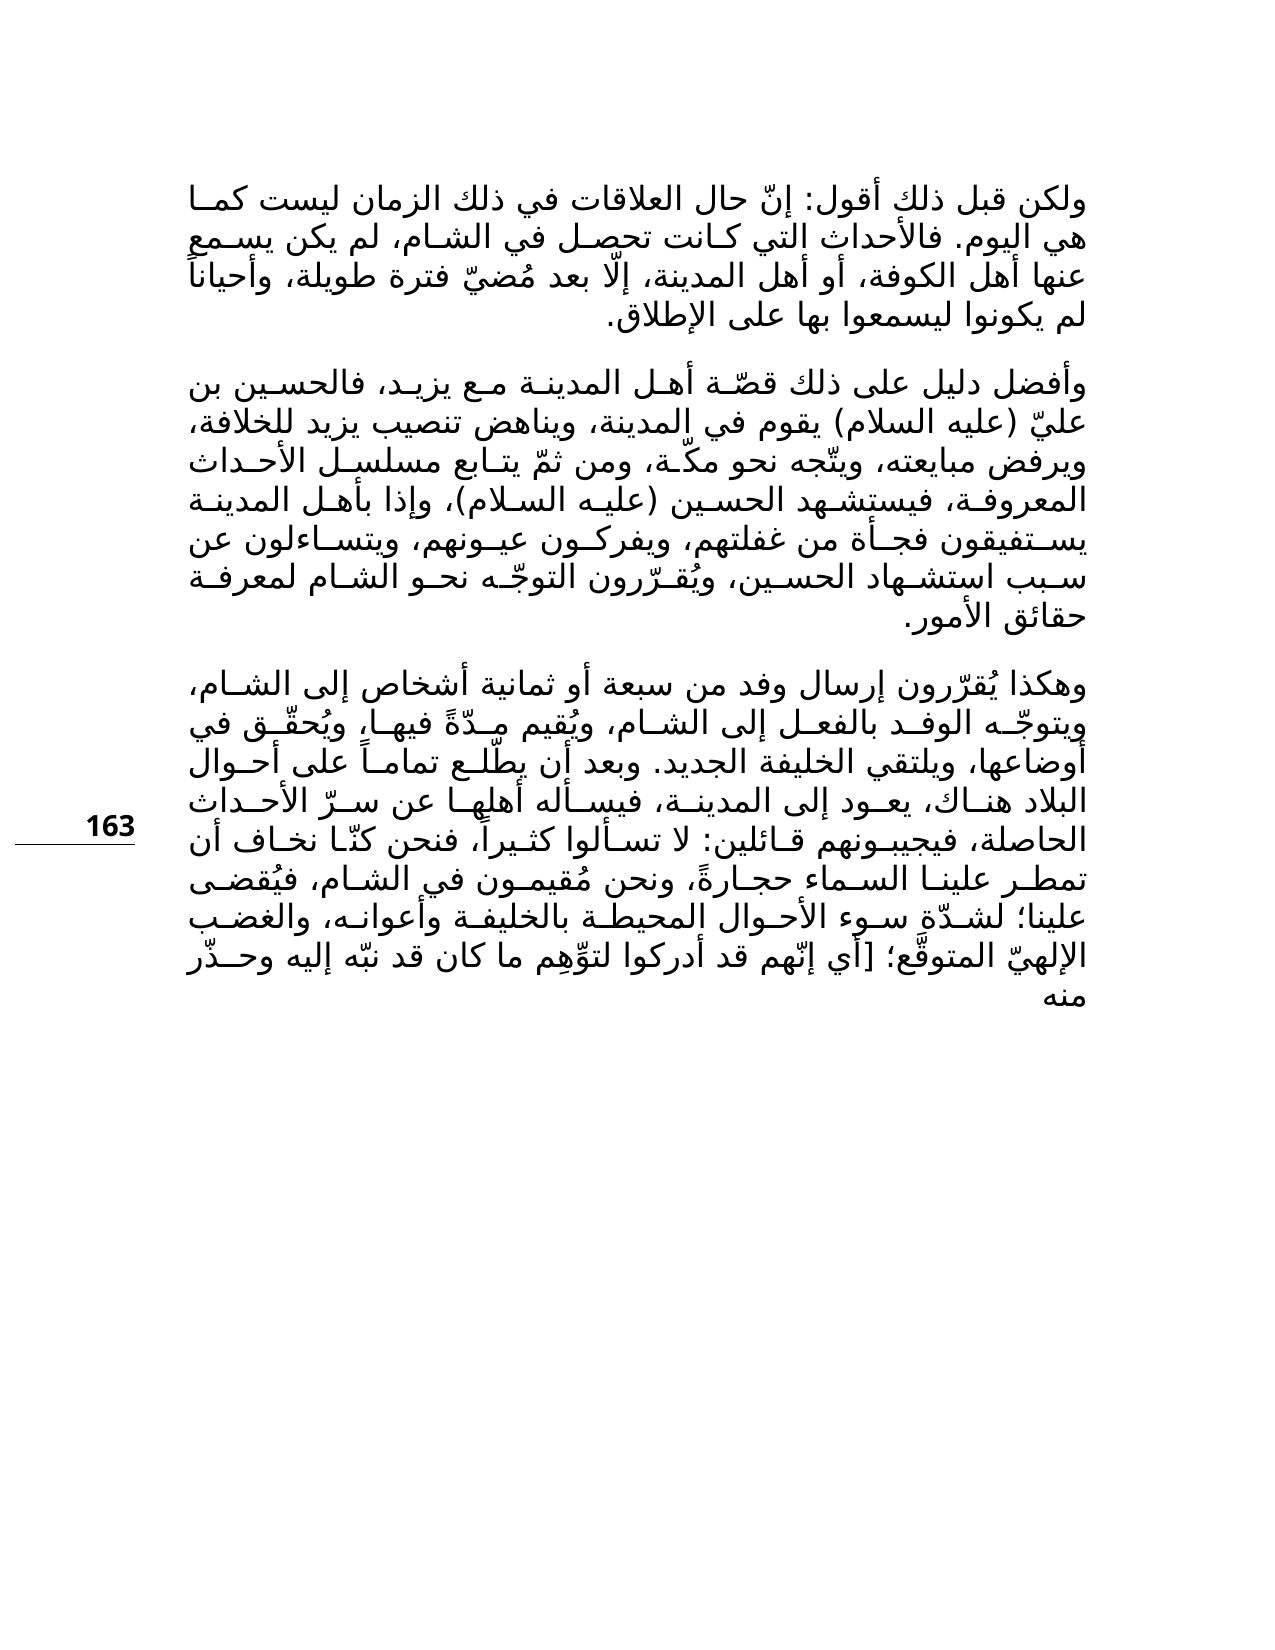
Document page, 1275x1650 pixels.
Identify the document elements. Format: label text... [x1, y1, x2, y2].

text ولكن قبل ذلك أقول: إنّ حال العلاقات في ذلك الزمان ليست كما هي اليوم. فالأحداث التي كانت تحصل في الشام، لم يكن يسمع عنها أهل الكوفة، أو أهل المدينة، إلّا بعد مُضيّ فترة طويلة، وأحياناً لم يكونوا ليسمعوا بها على الإطلاق. [187, 179, 1087, 334]
text وأفضل دليل على ذلك قصّة أهل المدينة مع يزيد، فالحسين بن عليّ (عليه السلام) يقوم في المدينة، ويناهض تنصيب يزيد للخلافة، ويرفض مبايعته، ويتّجه نحو مكّة، ومن ثمّ يتابع مسلسل الأحداث المعروفة، فيستشهد الحسين (عليه السلام)، وإذا بأهل المدينة يستفيقون فجأة من غفلتهم، ويفركون عيونهم، ويتساءلون عن سبب استشهاد الحسين، ويُقرّرون التوجّه نحو الشام لمعرفة حقائق الأمور. [187, 364, 1087, 636]
text وهكذا يُقرّرون إرسال وفد من سبعة أو ثمانية أشخاص إلى الشام، ويتوجّه الوفد بالفعل إلى الشام، ويُقيم مدّةً فيها، ويُحقّق في أوضاعها، ويلتقي الخليفة الجديد. وبعد أن يطّلع تماماً على أحوال البلاد هناك، يعود إلى المدينة، فيسأله أهلها عن سرّ الأحداث الحاصلة، فيجيبونهم قائلين: لا تسألوا كثيراً، فنحن كنّا نخاف أن تمطر علينا السماء حجارةً، ونحن مُقيمون في الشام، فيُقضى علينا؛ لشدّة سوء الأحوال المحيطة بالخليفة وأعوانه، والغضب الإلهيّ المتوقَّع؛ [أي إنّهم قد أدركوا لتوِّهِم ما كان قد نبّه إليه وحذّر منه [187, 665, 1087, 1014]
